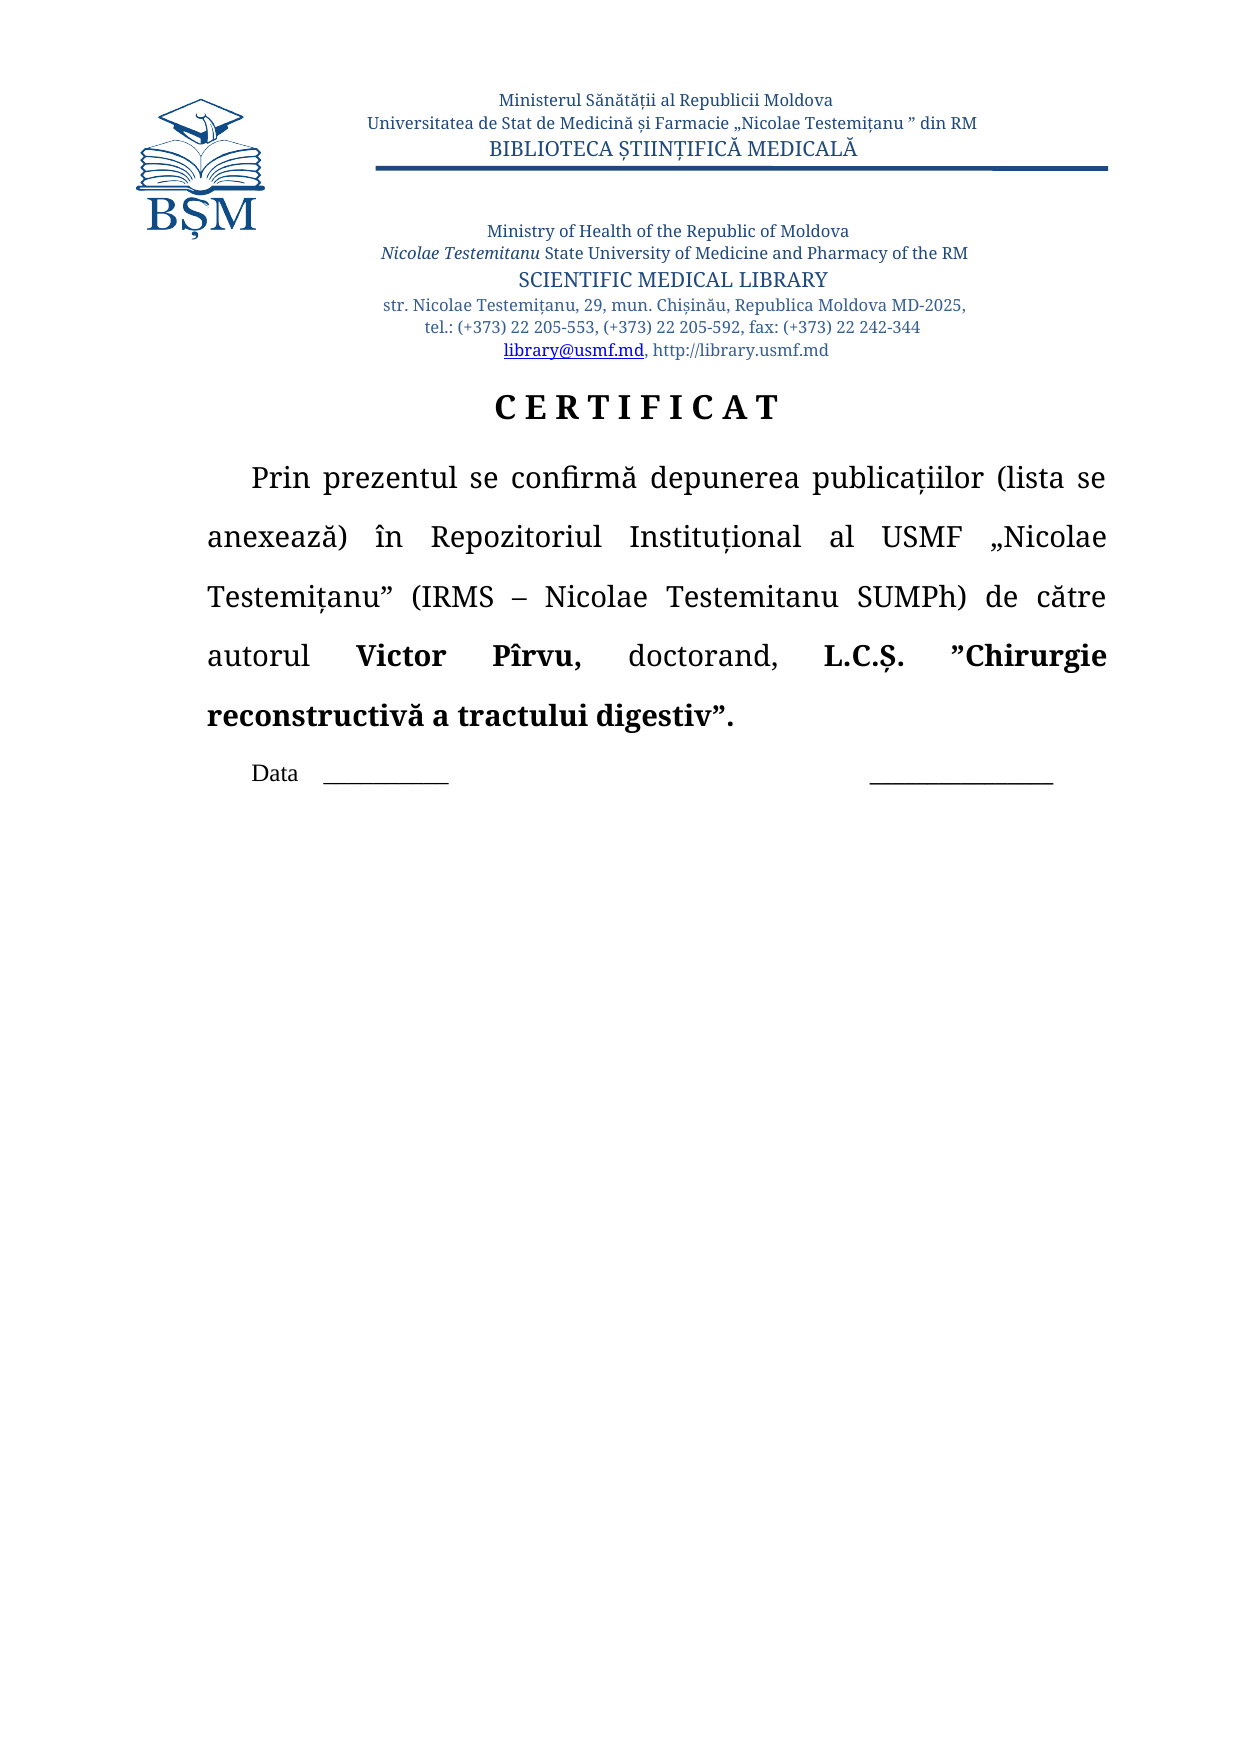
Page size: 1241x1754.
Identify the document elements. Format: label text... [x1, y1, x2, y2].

text Data __________ ________________ [207, 754, 1107, 788]
text C E R T I F I C A T [103, 384, 1139, 429]
text Prin prezentul se confirmă depunerea publicaţiilor (lista se anexează) în Repozitoriul Instituțional al USMF „Nicolae Testemițanu” (IRMS – Nicolae Testemitanu SUMPh) de către autorul Victor Pîrvu, doctorand, L.C.Ș. ”Chirurgie reconstructivă a tractului digestiv”. [207, 457, 1107, 734]
picture [128, 94, 274, 240]
